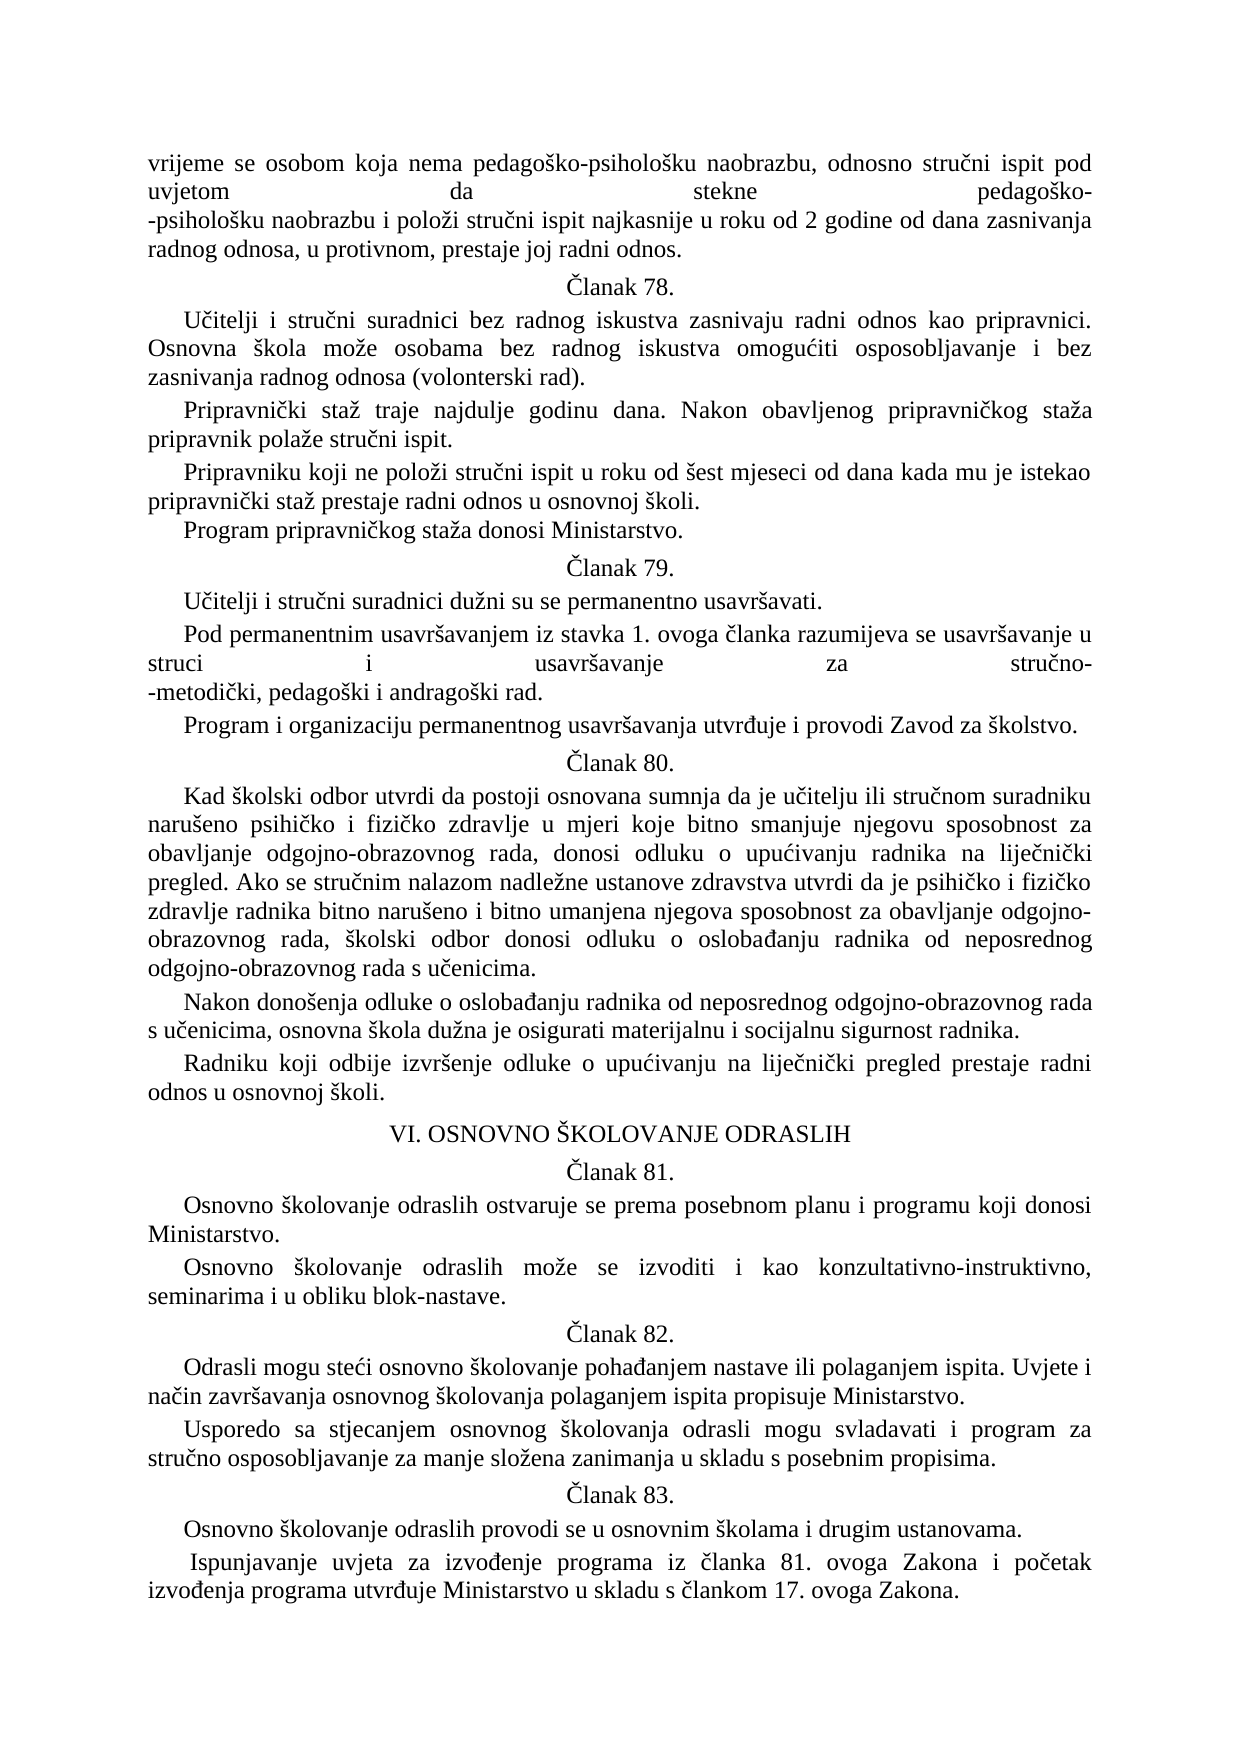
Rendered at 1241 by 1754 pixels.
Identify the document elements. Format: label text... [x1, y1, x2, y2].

text Članak 80. [148, 748, 1093, 776]
text Osnovno školovanje odraslih može se izvoditi i kao konzultativno-instruktivno, seminarima i u obliku blok-nastave. [148, 1252, 1093, 1310]
text Ispunjavanje uvjeta za izvođenje programa iz članka 81. ovoga Zakona i početak izvođenja programa utvrđuje Ministarstvo u skladu s člankom 17. ovoga Zakona. [148, 1547, 1093, 1604]
text Članak 79. [148, 553, 1093, 581]
text Nakon donošenja odluke o oslobađanju radnika od neposrednog odgojno-obrazovnog rada s učenicima, osnovna škola dužna je osigurati materijalnu i socijalnu sigurnost radnika. [148, 987, 1093, 1044]
text Članak 78. [148, 272, 1093, 300]
text Usporedo sa stjecanjem osnovnog školovanja odrasli mogu svladavati i program za stručno osposobljavanje za manje složena zanimanja u skladu s posebnim propisima. [148, 1414, 1093, 1471]
text Pod permanentnim usavršavanjem iz stavka 1. ovoga članka razumijeva se usavršavanje u struci i usavršavanje za stručno- -metodički, pedagoški i andragoški rad. [148, 619, 1093, 705]
text Radniku koji odbije izvršenje odluke o upućivanju na liječnički pregled prestaje radni odnos u osnovnoj školi. [148, 1048, 1093, 1106]
text Učitelji i stručni suradnici bez radnog iskustva zasnivaju radni odnos kao pripravnici. Osnovna škola može osobama bez radnog iskustva omogućiti osposobljavanje i bez zasnivanja radnog odnosa (volonterski rad). [148, 305, 1093, 391]
text Osnovno školovanje odraslih ostvaruje se prema posebnom planu i programu koji donosi Ministarstvo. [148, 1190, 1093, 1248]
text Odrasli mogu steći osnovno školovanje pohađanjem nastave ili polaganjem ispita. Uvjete i način završavanja osnovnog školovanja polaganjem ispita propisuje Ministarstvo. [148, 1352, 1093, 1409]
text Osnovno školovanje odraslih provodi se u osnovnim školama i drugim ustanovama. [148, 1514, 1093, 1542]
text Pripravnički staž traje najdulje godinu dana. Nakon obavljenog pripravničkog staža pripravnik polaže stručni ispit. [148, 396, 1093, 453]
text Program pripravničkog staža donosi Ministarstvo. [148, 515, 1093, 544]
text VI. OSNOVNO ŠKOLOVANJE ODRASLIH [148, 1119, 1093, 1148]
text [148, 148, 1093, 263]
text Učitelji i stručni suradnici dužni su se permanentno usavršavati. [148, 586, 1093, 615]
text Članak 81. [148, 1157, 1093, 1186]
text Pripravniku koji ne položi stručni ispit u roku od šest mjeseci od dana kada mu je istekao pripravnički staž prestaje radni odnos u osnovnoj školi. [148, 457, 1093, 515]
text Kad školski odbor utvrdi da postoji osnovana sumnja da je učitelju ili stručnom suradniku narušeno psihičko i fizičko zdravlje u mjeri koje bitno smanjuje njegovu sposobnost za obavljanje odgojno-obrazovnog rada, donosi odluku o upućivanju radnika na liječnički pregled. Ako se stručnim nalazom nadležne ustanove zdravstva utvrdi da je psihičko i fizičko zdravlje radnika bitno narušeno i bitno umanjena njegova sposobnost za obavljanje odgojno-obrazovnog rada, školski odbor donosi odluku o oslobađanju radnika od neposrednog odgojno-obrazovnog rada s učenicima. [148, 781, 1093, 982]
text Članak 83. [148, 1480, 1093, 1509]
text Program i organizaciju permanentnog usavršavanja utvrđuje i provodi Zavod za školstvo. [148, 710, 1093, 739]
text Članak 82. [148, 1319, 1093, 1347]
